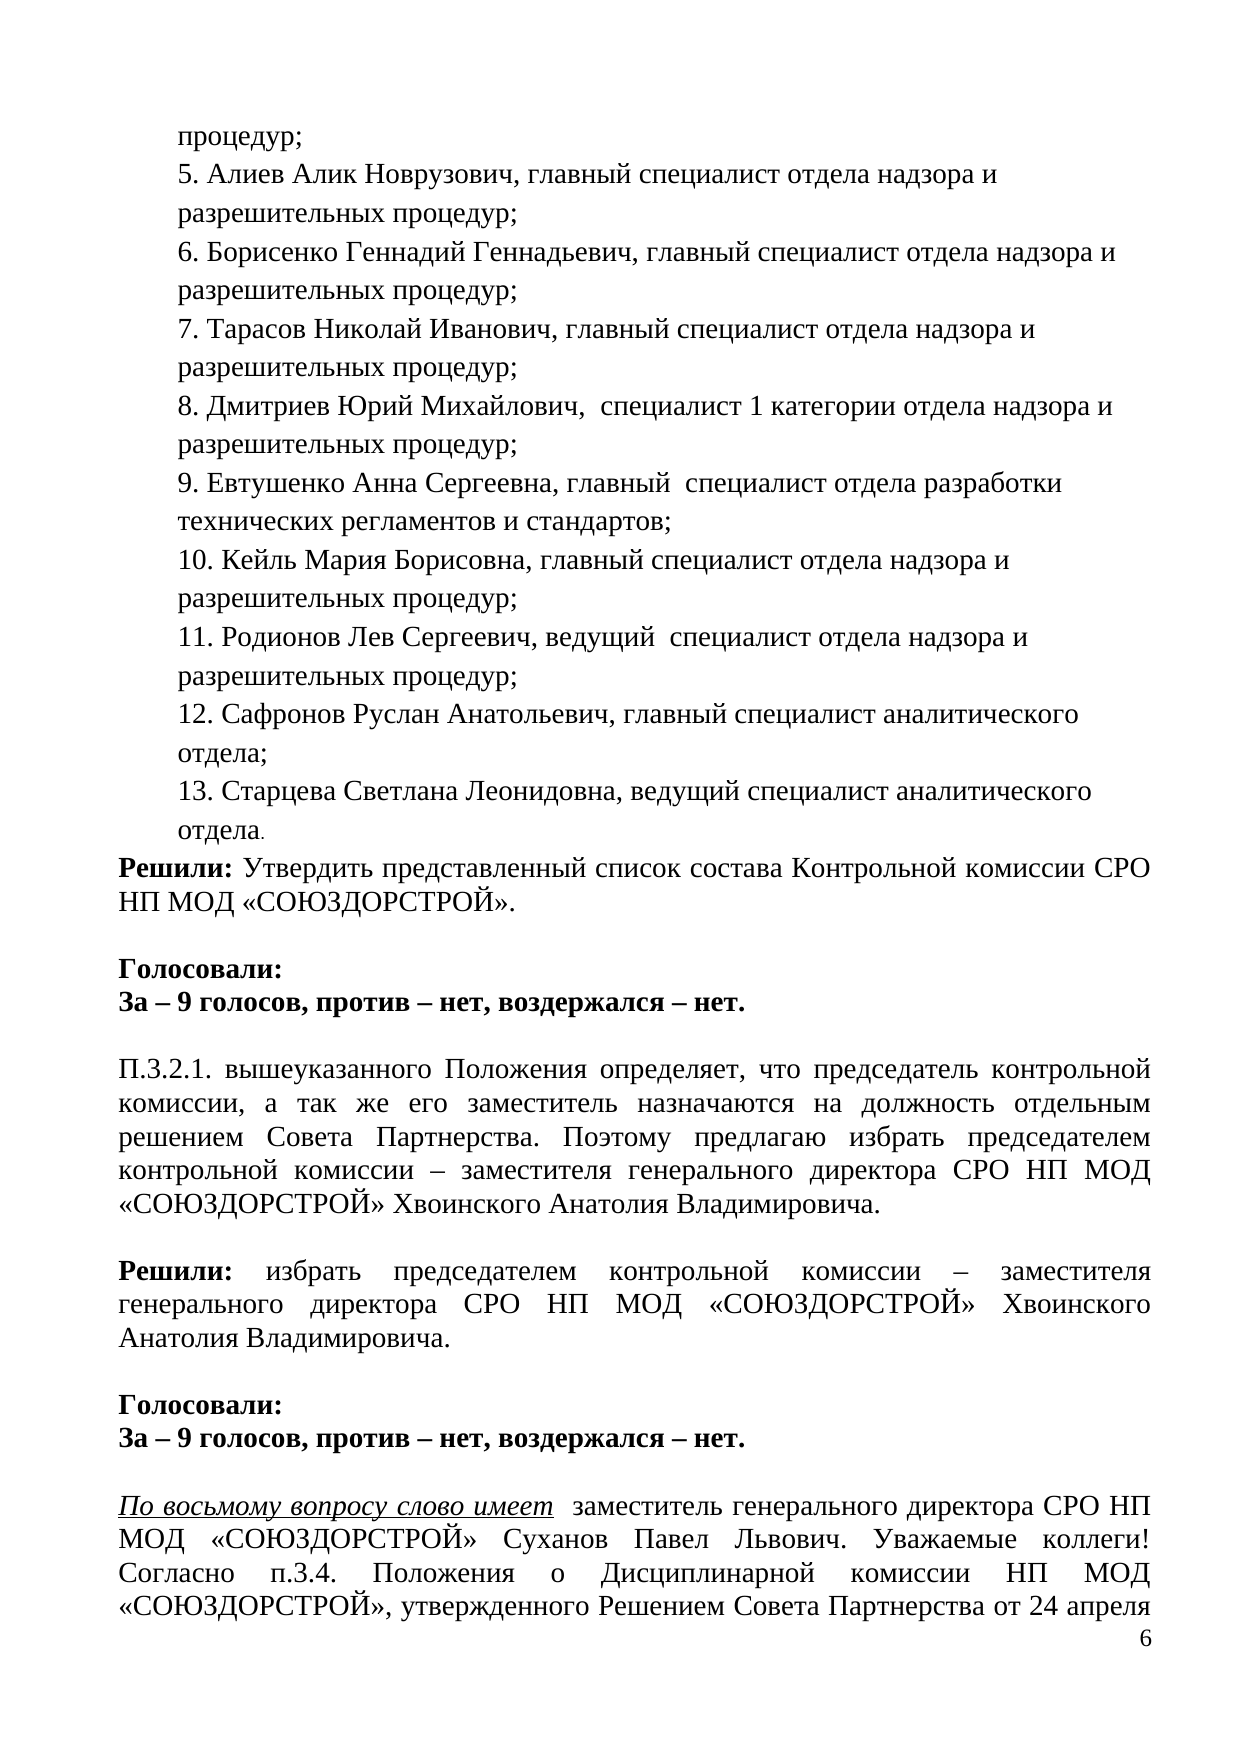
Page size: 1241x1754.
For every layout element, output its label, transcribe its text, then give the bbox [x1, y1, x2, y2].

text Голосовали: [118, 951, 1152, 984]
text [177, 118, 1152, 845]
list За – 9 голосов, против – нет, воздержался – нет. [118, 1421, 1152, 1454]
list Решили: избрать председателем контрольной комиссии – заместителя генерального директора СРО НП МОД «СОЮЗДОРСТРОЙ» Хвоинского Анатолия Владимировича. [118, 1253, 1152, 1353]
text Голосовали: [118, 1387, 1152, 1421]
list За – 9 голосов, против – нет, воздержался – нет. [118, 984, 1152, 1018]
list П.3.2.1. вышеуказанного Положения определяет, что председатель контрольной комиссии, а так же его заместитель назначаются на должность отдельным решением Совета Партнерства. Поэтому предлагаю избрать председателем контрольной комиссии – заместителя генерального директора СРО НП МОД «СОЮЗДОРСТРОЙ» Хвоинского Анатолия Владимировича. [118, 1052, 1152, 1219]
list Решили: Утвердить представленный список состава Контрольной комиссии СРО НП МОД «СОЮЗДОРСТРОЙ». [118, 850, 1152, 917]
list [118, 1488, 1152, 1622]
